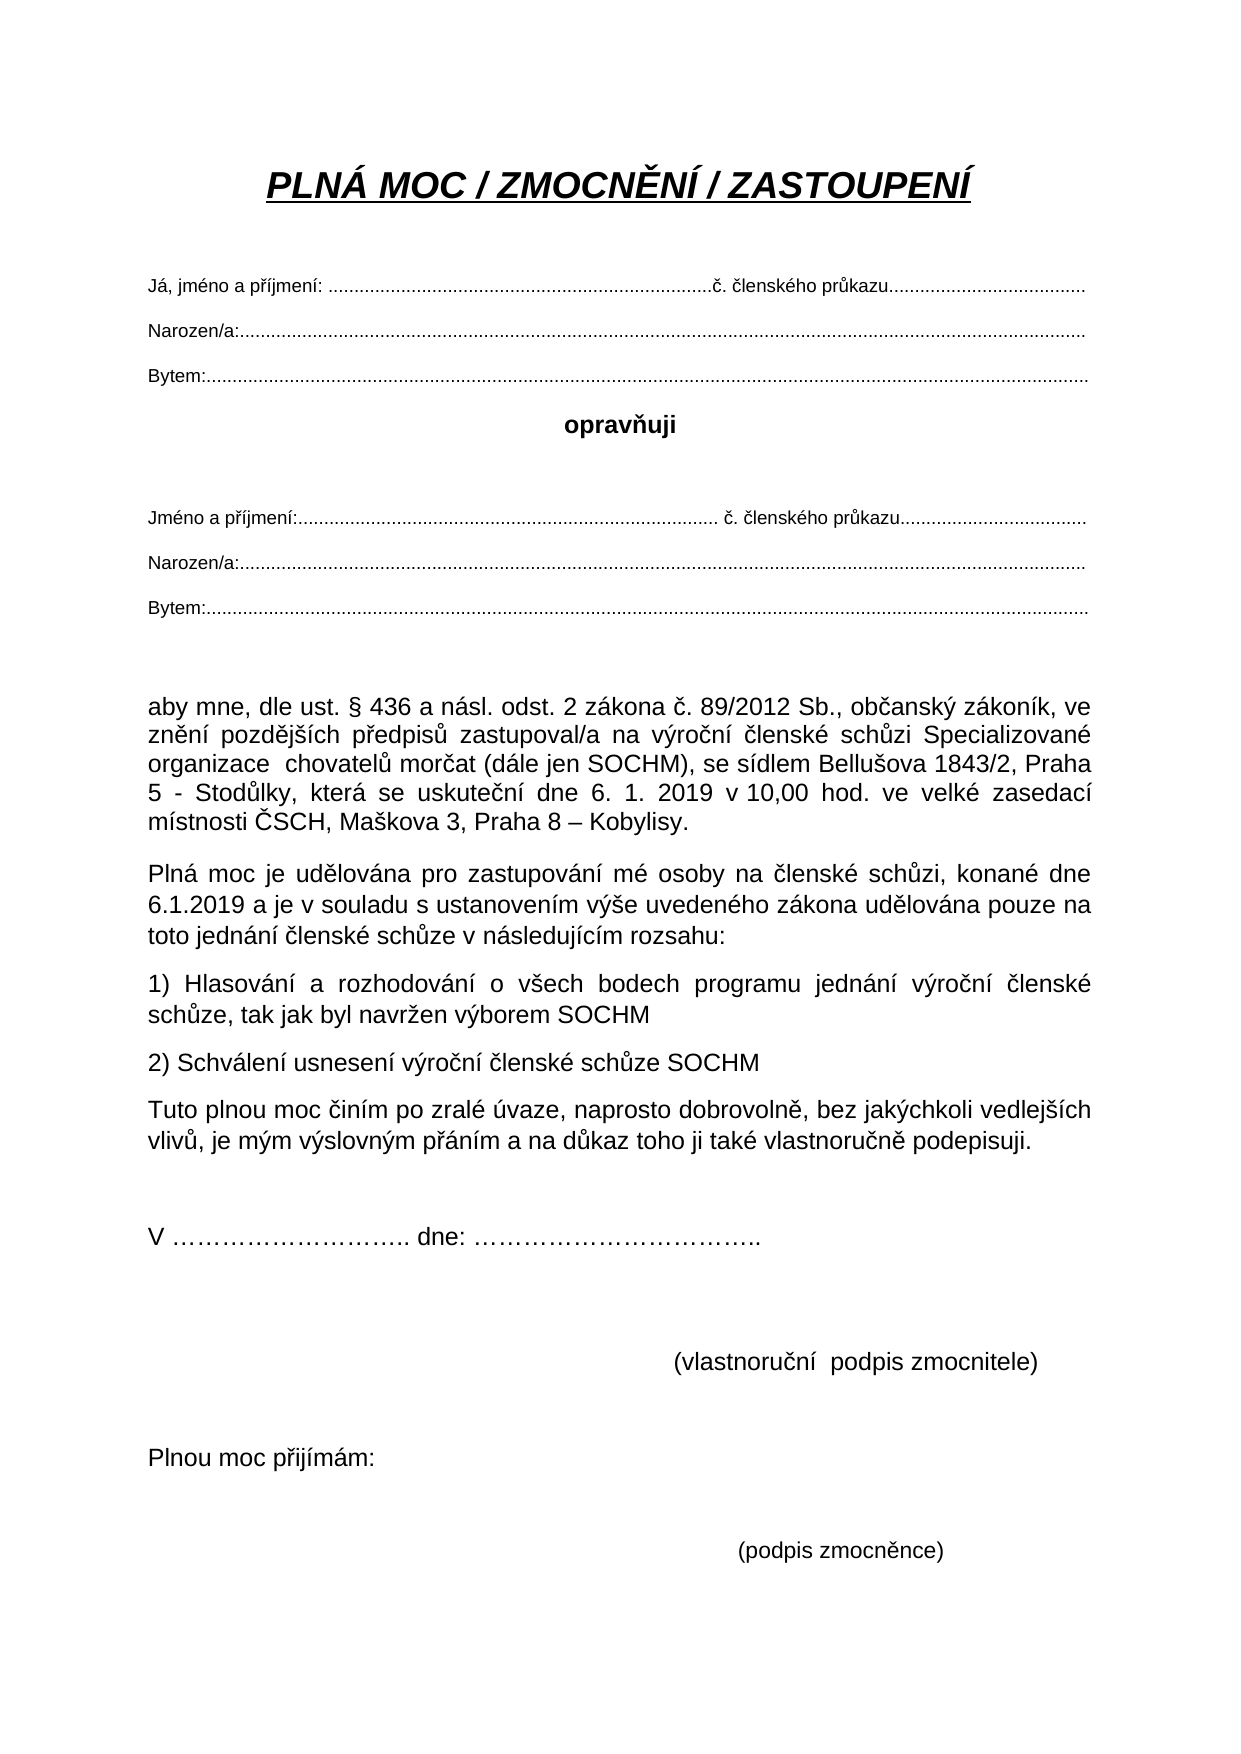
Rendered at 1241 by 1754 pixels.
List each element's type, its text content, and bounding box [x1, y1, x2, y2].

text 2) Schválení usnesení výroční členské schůze SOCHM [148, 1047, 1093, 1076]
text Narozen/a:................................................................................................................................................................... [148, 552, 1093, 573]
text Bytem:.......................................................................................................................................................................... [148, 365, 1093, 386]
text PLNÁ MOC / ZMOCNĚNÍ / ZASTOUPENÍ [148, 163, 1093, 206]
text V ……………………….. dne: …………………………….. [148, 1222, 1093, 1250]
text Bytem:.......................................................................................................................................................................... [148, 597, 1093, 618]
text opravňuji [148, 410, 1093, 438]
text aby mne, dle ust. § 436 a násl. odst. 2 zákona č. 89/2012 Sb., občanský zákoník, ve znění pozdějších předpisů zastupoval/a na výroční členské schůzi Specializované organizace chovatelů morčat (dále jen SOCHM), se sídlem Bellušova 1843/2, Praha 5 - Stodůlky, která se uskuteční dne 6. 1. 2019 v 10,00 hod. ve velké zasedací místnosti ČSCH, Maškova 3, Praha 8 – Kobylisy. [148, 692, 1093, 836]
text (podpis zmocněnce) [148, 1537, 1093, 1564]
text Plnou moc přijímám: [148, 1443, 1093, 1472]
text Narozen/a:................................................................................................................................................................... [148, 320, 1093, 341]
text Jméno a příjmení:................................................................................. č. členského průkazu.................................... [148, 507, 1093, 528]
text 1) Hlasování a rozhodování o všech bodech programu jednání výroční členské schůze, tak jak byl navržen výborem SOCHM [148, 969, 1093, 1028]
text Plná moc je udělována pro zastupování mé osoby na členské schůzi, konané dne 6.1.2019 a je v souladu s ustanovením výše uvedeného zákona udělována pouze na toto jednání členské schůze v následujícím rozsahu: [148, 859, 1093, 950]
text Já, jméno a příjmení: ..........................................................................č. členského průkazu...................................... [148, 275, 1093, 296]
text (vlastnoruční podpis zmocnitele) [148, 1317, 1093, 1376]
text Tuto plnou moc činím po zralé úvaze, naprosto dobrovolně, bez jakýchkoli vedlejších vlivů, je mým výslovným přáním a na důkaz toho ji také vlastnoručně podepisuji. [148, 1095, 1093, 1155]
